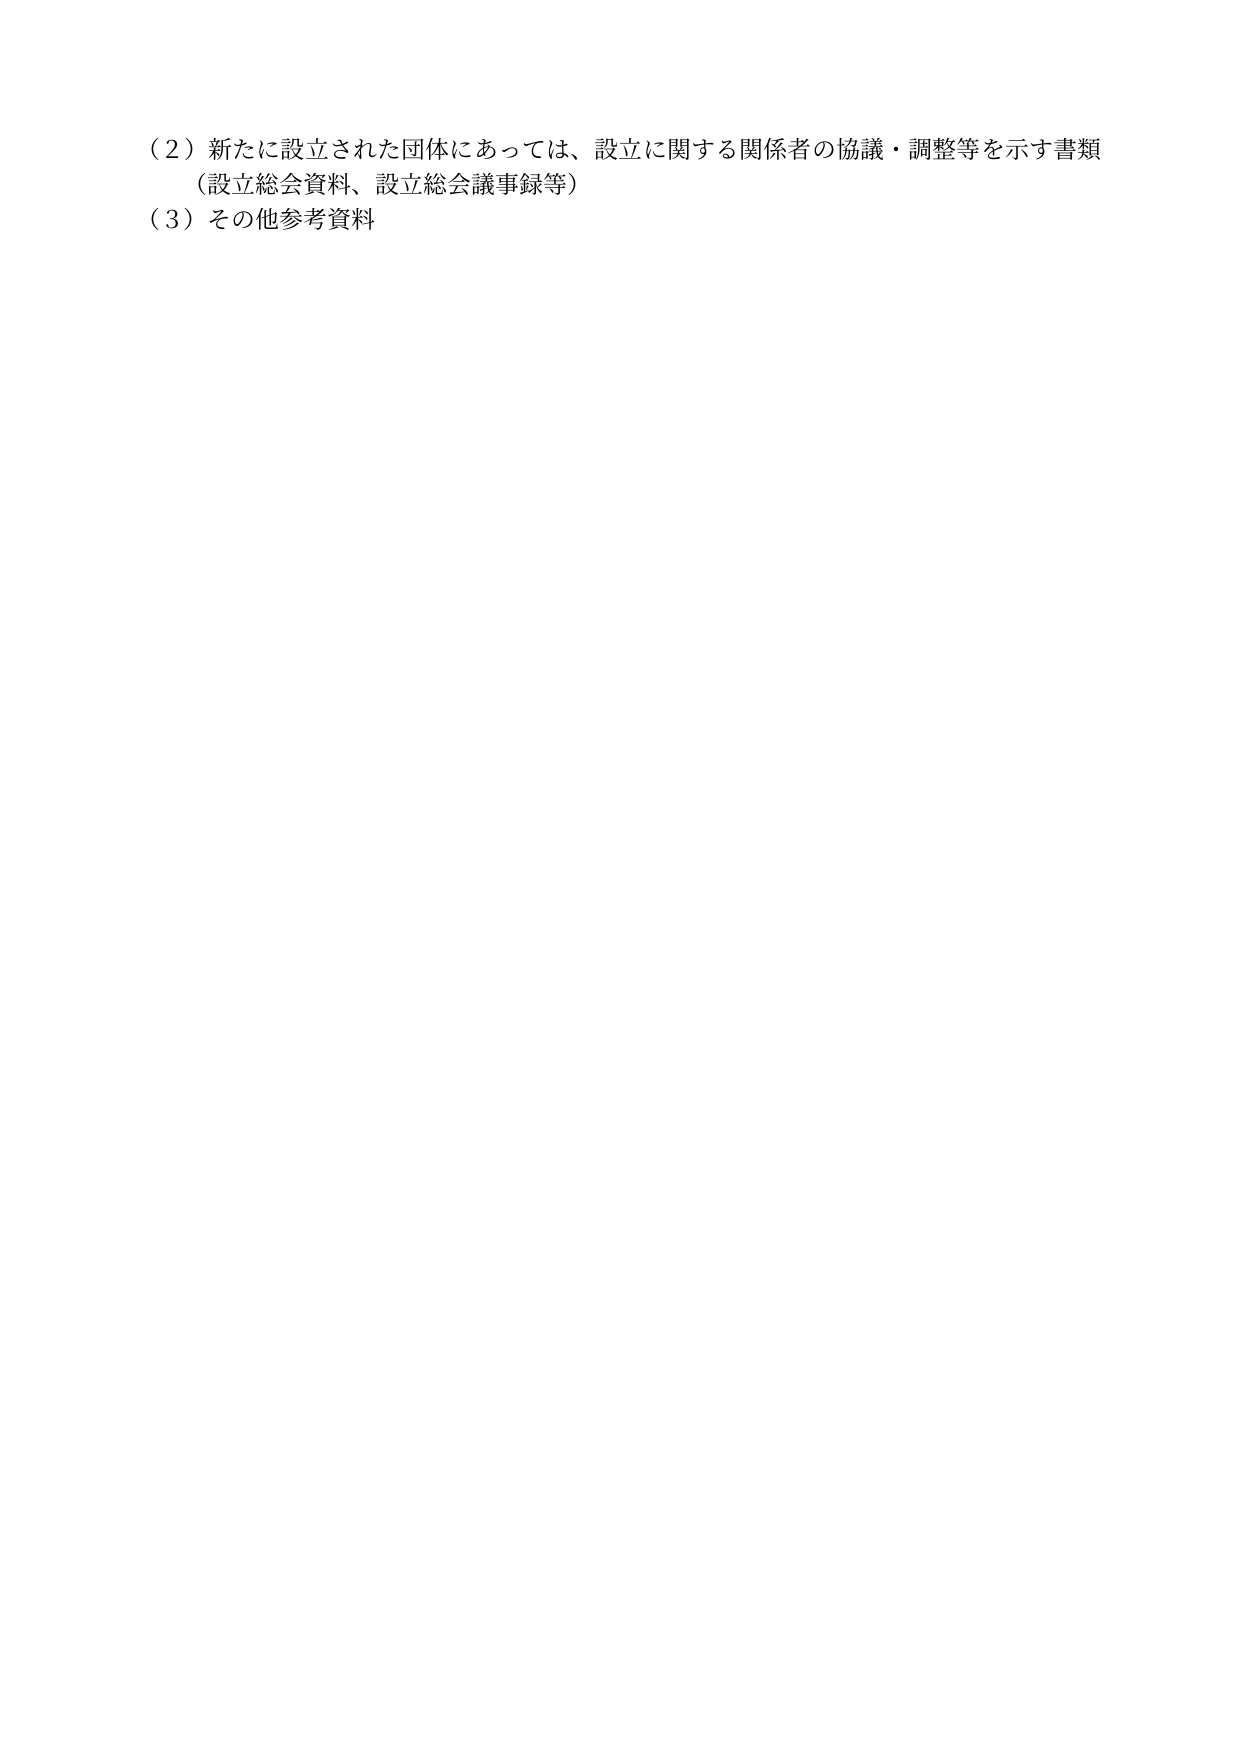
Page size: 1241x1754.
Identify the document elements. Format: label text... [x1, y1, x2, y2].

text （２）新たに設立された団体にあっては、設立に関する関係者の協議・調整等を示す書類（設立総会資料、設立総会議事録等） [136, 130, 1104, 201]
text （３）その他参考資料 [136, 201, 1104, 236]
